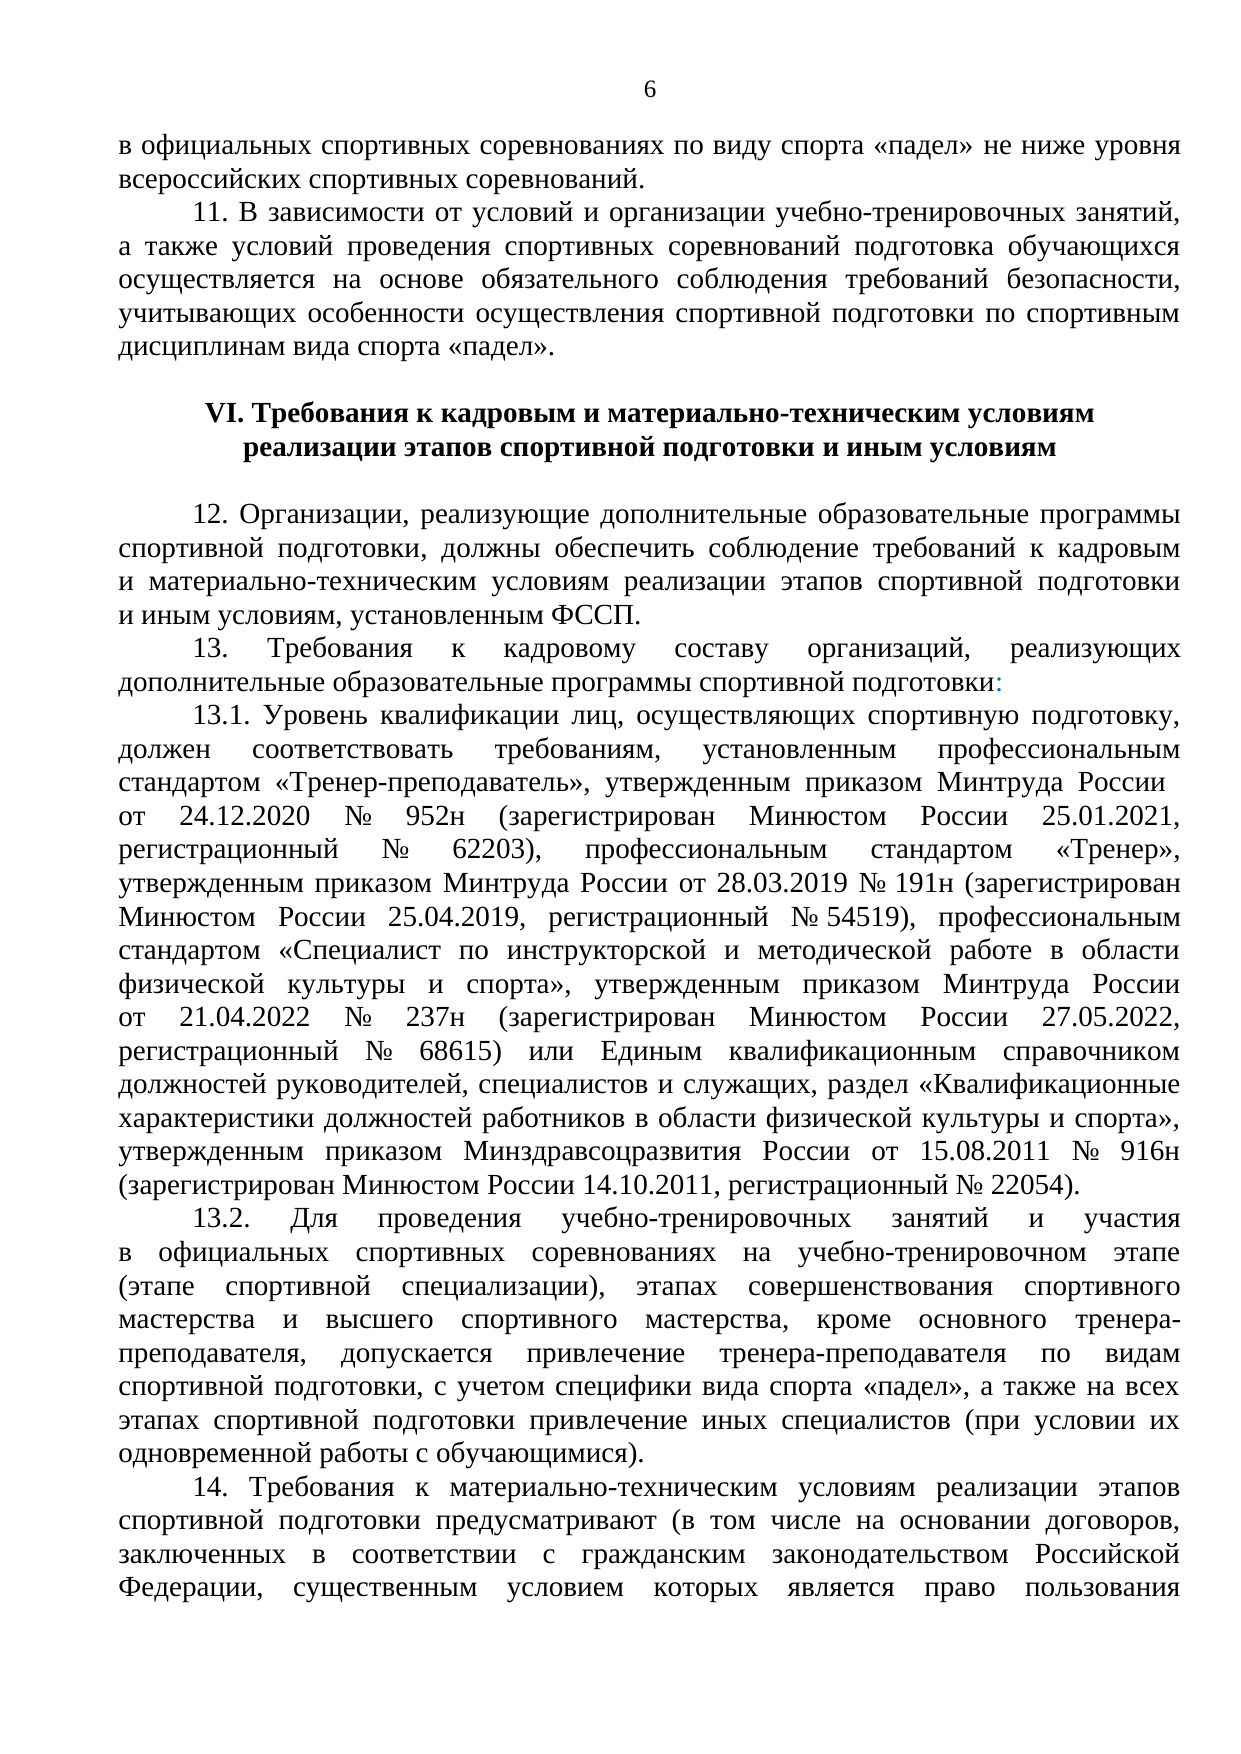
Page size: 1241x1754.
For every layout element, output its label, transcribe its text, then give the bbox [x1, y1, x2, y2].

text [118, 1469, 1181, 1603]
text VI. Требования к кадровым и материально-техническим условиям реализации этапов спортивной подготовки и иным условиям [118, 396, 1181, 463]
text 13.1. Уровень квалификации лиц, осуществляющих спортивную подготовку, должен соответствовать требованиям, установленным профессиональным стандартом «Тренер-преподаватель», утвержденным приказом Минтруда России от 24.12.2020 № 952н (зарегистрирован Минюстом России 25.01.2021, регистрационный № 62203), профессиональным стандартом «Тренер», утвержденным приказом Минтруда России от 28.03.2019 № 191н (зарегистрирован Минюстом России 25.04.2019, регистрационный № 54519), профессиональным стандартом «Специалист по инструкторской и методической работе в области физической культуры и спорта», утвержденным приказом Минтруда России от 21.04.2022 № 237н (зарегистрирован Минюстом России 27.05.2022, регистрационный № 68615) или Единым квалификационным справочником должностей руководителей, специалистов и служащих, раздел «Квалификационные характеристики должностей работников в области физической культуры и спорта», утвержденным приказом Минздравсоцразвития России от 15.08.2011 № 916н (зарегистрирован Минюстом России 14.10.2011, регистрационный № 22054). [118, 697, 1181, 1201]
text 11. В зависимости от условий и организации учебно-тренировочных занятий, а также условий проведения спортивных соревнований подготовка обучающихся осуществляется на основе обязательного соблюдения требований безопасности, учитывающих особенности осуществления спортивной подготовки по спортивным дисциплинам вида спорта «падел». [118, 194, 1181, 362]
text 12. Организации, реализующие дополнительные образовательные программы спортивной подготовки, должны обеспечить соблюдение требований к кадровым и материально-техническим условиям реализации этапов спортивной подготовки и иным условиям, установленным ФССП. [118, 496, 1181, 630]
text 13.2. Для проведения учебно-тренировочных занятий и участия в официальных спортивных соревнованиях на учебно-тренировочном этапе (этапе спортивной специализации), этапах совершенствования спортивного мастерства и высшего спортивного мастерства, кроме основного тренера-преподавателя, допускается привлечение тренера-преподавателя по видам спортивной подготовки, с учетом специфики вида спорта «падел», а также на всех этапах спортивной подготовки привлечение иных специалистов (при условии их одновременной работы с обучающимися). [118, 1201, 1181, 1469]
text 13. Требования к кадровому составу организаций, реализующих дополнительные образовательные программы спортивной подготовки: [118, 630, 1181, 697]
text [118, 127, 1181, 194]
